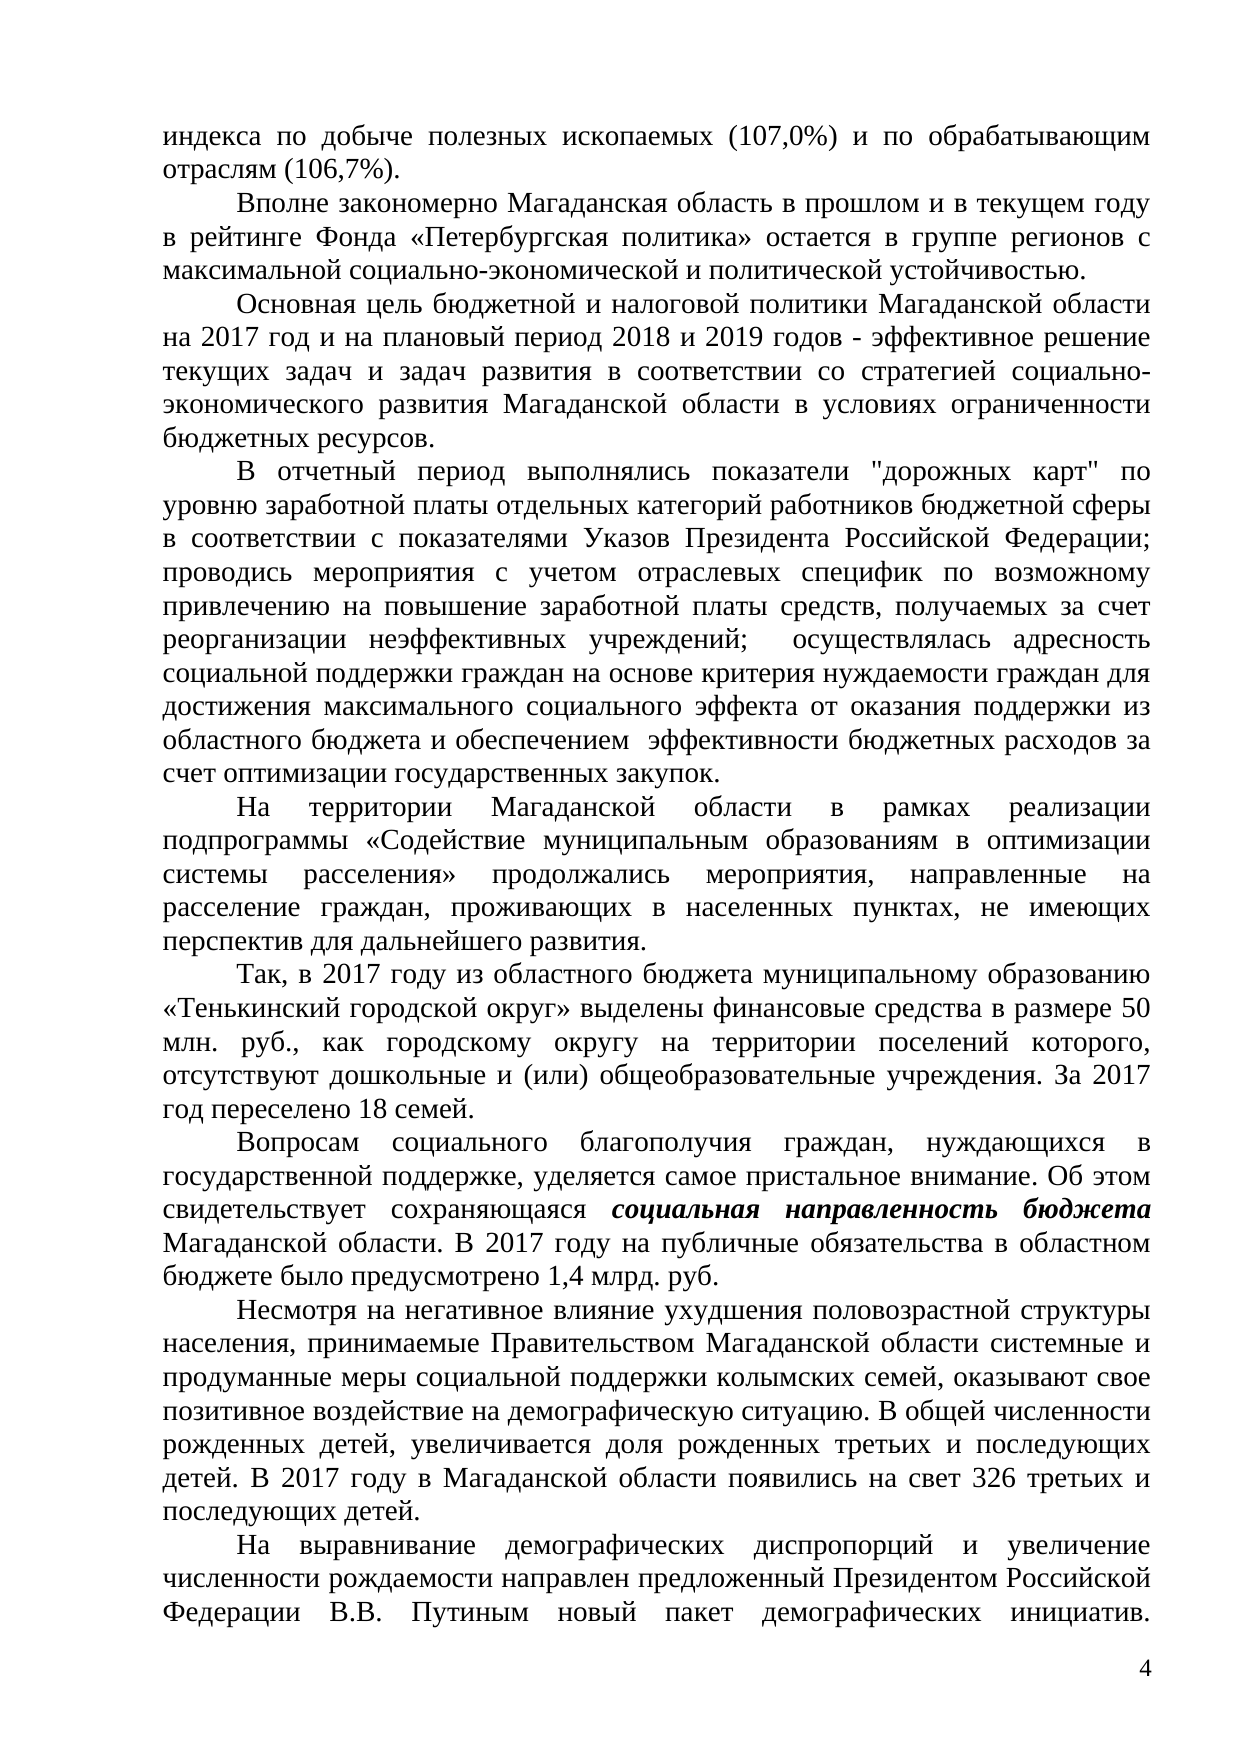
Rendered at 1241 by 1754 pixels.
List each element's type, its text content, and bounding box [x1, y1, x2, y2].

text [162, 1527, 1152, 1627]
text На территории Магаданской области в рамках реализации подпрограммы «Содействие муниципальным образованиям в оптимизации системы расселения» продолжались мероприятия, направленные на расселение граждан, проживающих в населенных пунктах, не имеющих перспектив для дальнейшего развития. [162, 789, 1152, 957]
text Вопросам социального благополучия граждан, нуждающихся в государственной поддержке, уделяется самое пристальное внимание. Об этом свидетельствует сохраняющаяся социальная направленность бюджета Магаданской области. В 2017 году на публичные обязательства в областном бюджете было предусмотрено 1,4 млрд. руб. [162, 1124, 1152, 1292]
text В отчетный период выполнялись показатели "дорожных карт" по уровню заработной платы отдельных категорий работников бюджетной сферы в соответствии с показателями Указов Президента Российской Федерации; проводись мероприятия с учетом отраслевых специфик по возможному привлечению на повышение заработной платы средств, получаемых за счет реорганизации неэффективных учреждений; осуществлялась адресность социальной поддержки граждан на основе критерия нуждаемости граждан для достижения максимального социального эффекта от оказания поддержки из областного бюджета и обеспечением эффективности бюджетных расходов за счет оптимизации государственных закупок. [162, 453, 1152, 789]
text Вполне закономерно Магаданская область в прошлом и в текущем году в рейтинге Фонда «Петербургская политика» остается в группе регионов с максимальной социально-экономической и политической устойчивостью. [162, 185, 1152, 286]
text Несмотря на негативное влияние ухудшения половозрастной структуры населения, принимаемые Правительством Магаданской области системные и продуманные меры социальной поддержки колымских семей, оказывают свое позитивное воздействие на демографическую ситуацию. В общей численности рожденных детей, увеличивается доля рожденных третьих и последующих детей. В 2017 году в Магаданской области появились на свет 326 третьих и последующих детей. [162, 1292, 1152, 1527]
text Так, в 2017 году из областного бюджета муниципальному образованию «Тенькинский городской округ» выделены финансовые средства в размере 50 млн. руб., как городскому округу на территории поселений которого, отсутствуют дошкольные и (или) общеобразовательные учреждения. За 2017 год переселено 18 семей. [162, 957, 1152, 1124]
text Основная цель бюджетной и налоговой политики Магаданской области на 2017 год и на плановый период 2018 и 2019 годов - эффективное решение текущих задач и задач развития в соответствии со стратегией социально-экономического развития Магаданской области в условиях ограниченности бюджетных ресурсов. [162, 286, 1152, 453]
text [162, 118, 1152, 185]
